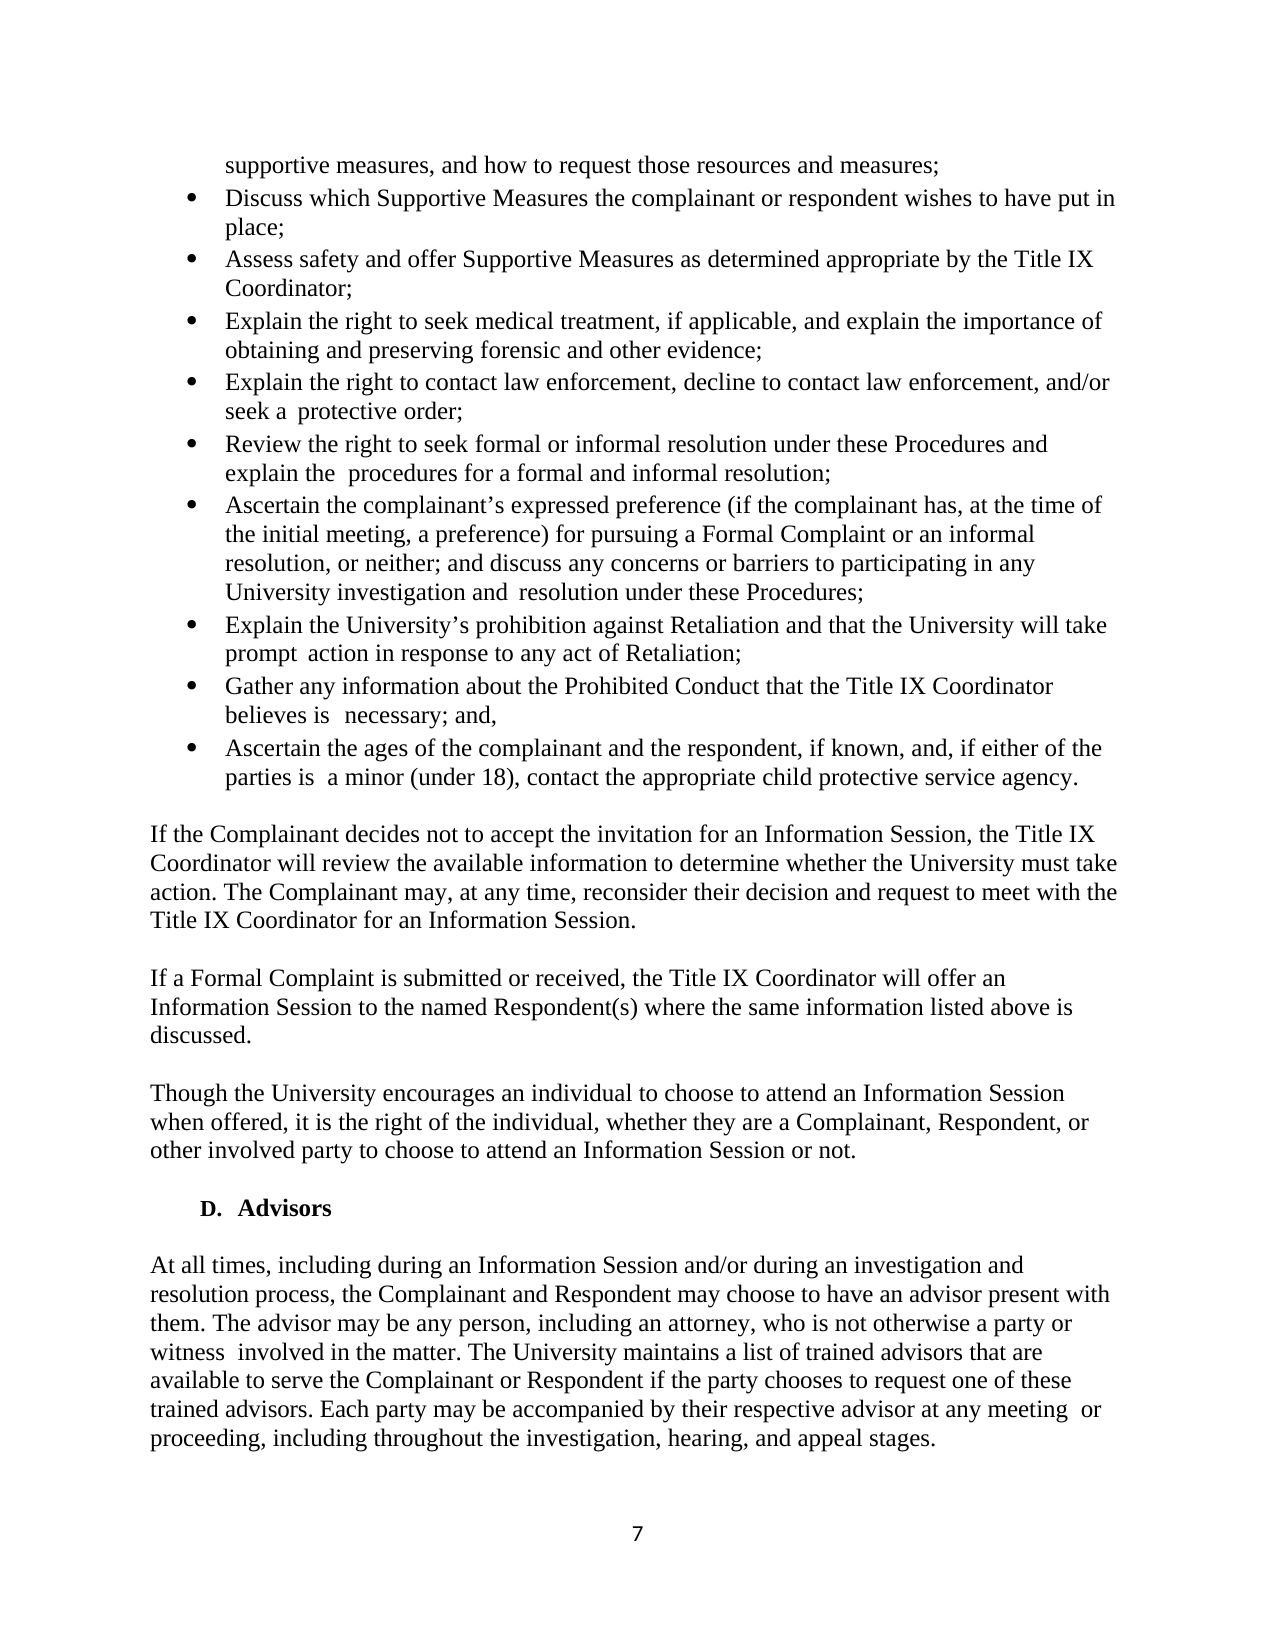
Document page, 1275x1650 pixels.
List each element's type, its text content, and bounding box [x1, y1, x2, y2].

text At all times, including during an Information Session and/or during an investigation and resolution process, the Complainant and Respondent may choose to have an advisor present with them. The advisor may be any person, including an attorney, who is not otherwise a party or witness involved in the matter. The University maintains a list of trained advisors that are available to serve the Complainant or Respondent if the party chooses to request one of these trained advisors. Each party may be accompanied by their respective advisor at any meeting or proceeding, including throughout the investigation, hearing, and appeal stages. [150, 1250, 1125, 1452]
list Gather any information about the Prohibited Conduct that the Title IX Coordinator believes is necessary; and, [187, 671, 1125, 729]
list Review the right to seek formal or informal resolution under these Procedures and explain the procedures for a formal and informal resolution; [187, 429, 1125, 487]
text Though the University encourages an individual to choose to attend an Information Session when offered, it is the right of the individual, whether they are a Complainant, Respondent, or other involved party to choose to attend an Information Session or not. [150, 1078, 1125, 1164]
list Explain the University’s prohibition against Retaliation and that the University will take prompt action in response to any act of Retaliation; [187, 610, 1125, 667]
list Explain the right to seek medical treatment, if applicable, and explain the importance of obtaining and preserving forensic and other evidence; [187, 306, 1125, 363]
text If a Formal Complaint is submitted or received, the Title IX Coordinator will offer an Information Session to the named Respondent(s) where the same information listed above is discussed. [150, 963, 1125, 1049]
list Explain the right to contact law enforcement, decline to contact law enforcement, and/or seek a protective order; [187, 367, 1125, 425]
list Assess safety and offer Supportive Measures as determined appropriate by the Title IX Coordinator; [187, 244, 1125, 302]
list Ascertain the ages of the complainant and the respondent, if known, and, if either of the parties is a minor (under 18), contact the appropriate child protective service agency. [187, 733, 1125, 790]
text If the Complainant decides not to accept the invitation for an Information Session, the Title IX Coordinator will review the available information to determine whether the University must take action. The Complainant may, at any time, reconsider their decision and request to meet with the Title IX Coordinator for an Information Session. [150, 819, 1125, 934]
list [187, 150, 1125, 179]
list Discuss which Supportive Measures the complainant or respondent wishes to have put in place; [187, 183, 1125, 240]
subtitle Advisors [200, 1193, 1125, 1222]
list Ascertain the complainant’s expressed preference (if the complainant has, at the time of the initial meeting, a preference) for pursuing a Formal Complaint or an informal resolution, or neither; and discuss any concerns or barriers to participating in any University investigation and resolution under these Procedures; [187, 491, 1125, 606]
